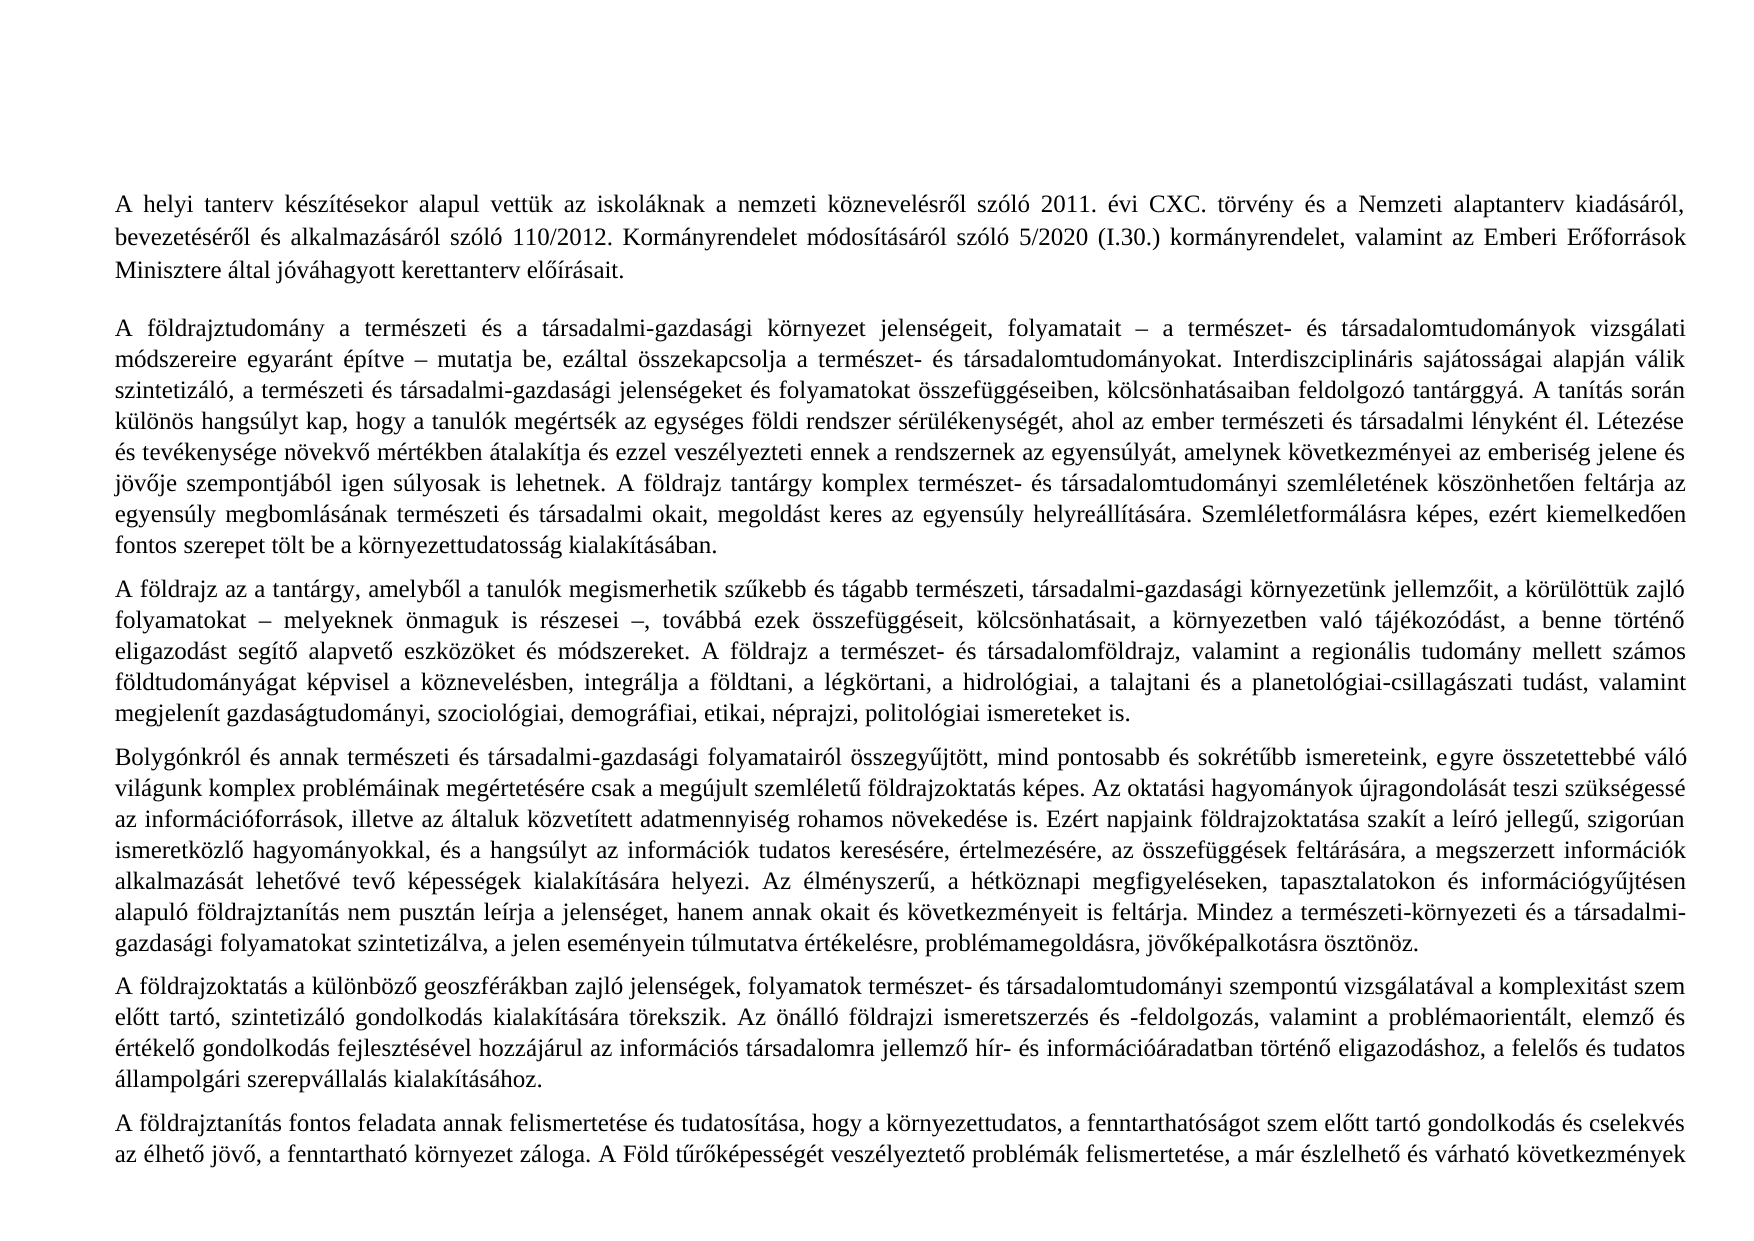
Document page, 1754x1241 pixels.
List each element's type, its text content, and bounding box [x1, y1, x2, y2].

text A földrajzoktatás a különböző geoszférákban zajló jelenségek, folyamatok természet- és társadalomtudományi szempontú vizsgálatával a komplexitást szem előtt tartó, szintetizáló gondolkodás kialakítására törekszik. Az önálló földrajzi ismeretszerzés és -feldolgozás, valamint a problémaorientált, elemző és értékelő gondolkodás fejlesztésével hozzájárul az információs társadalomra jellemző hír- és információáradatban történő eligazodáshoz, a felelős és tudatos állampolgári szerepvállalás kialakításához. [114, 971, 1687, 1093]
text A földrajztudomány a természeti és a társadalmi-gazdasági környezet jelenségeit, folyamatait – a természet- és társadalomtudományok vizsgálati módszereire egyaránt építve – mutatja be, ezáltal összekapcsolja a természet- és társadalomtudományokat. Interdiszciplináris sajátosságai alapján válik szintetizáló, a természeti és társadalmi-gazdasági jelenségeket és folyamatokat összefüggéseiben, kölcsönhatásaiban feldolgozó tantárggyá. A tanítás során különös hangsúlyt kap, hogy a tanulók megértsék az egységes földi rendszer sérülékenységét, ahol az ember természeti és társadalmi lényként él. Létezése és tevékenysége növekvő mértékben átalakítja és ezzel veszélyezteti ennek a rendszernek az egyensúlyát, amelynek következményei az emberiség jelene és jövője szempontjából igen súlyosak is lehetnek. A földrajz tantárgy komplex természet- és társadalomtudományi szemléletének köszönhetően feltárja az egyensúly megbomlásának természeti és társadalmi okait, megoldást keres az egyensúly helyreállítására. Szemléletformálásra képes, ezért kiemelkedően fontos szerepet tölt be a környezettudatosság kialakításában. [114, 313, 1687, 559]
text A helyi tanterv készítésekor alapul vettük az iskoláknak a nemzeti köznevelésről szóló 2011. évi CXC. törvény és a Nemzeti alaptanterv kiadásáról, bevezetéséről és alkalmazásáról szóló 110/2012. Kormányrendelet módosításáról szóló 5/2020 (I.30.) kormányrendelet, valamint az Emberi Erőforrások Minisztere által jóváhagyott kerettanterv előírásait. [114, 189, 1687, 284]
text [114, 1108, 1687, 1168]
text A földrajz az a tantárgy, amelyből a tanulók megismerhetik szűkebb és tágabb természeti, társadalmi-gazdasági környezetünk jellemzőit, a körülöttük zajló folyamatokat – melyeknek önmaguk is részesei –, továbbá ezek összefüggéseit, kölcsönhatásait, a környezetben való tájékozódást, a benne történő eligazodást segítő alapvető eszközöket és módszereket. A földrajz a természet- és társadalomföldrajz, valamint a regionális tudomány mellett számos földtudományágat képvisel a köznevelésben, integrálja a földtani, a légkörtani, a hidrológiai, a talajtani és a planetológiai-csillagászati tudást, valamint megjelenít gazdaságtudományi, szociológiai, demográfiai, etikai, néprajzi, politológiai ismereteket is. [114, 574, 1687, 727]
text Bolygónkról és annak természeti és társadalmi-gazdasági folyamatairól összegyűjtött, mind pontosabb és sokrétűbb ismereteink, egyre összetettebbé váló világunk komplex problémáinak megértetésére csak a megújult szemléletű földrajzoktatás képes. Az oktatási hagyományok újragondolását teszi szükségessé az információforrások, illetve az általuk közvetített adatmennyiség rohamos növekedése is. Ezért napjaink földrajzoktatása szakít a leíró jellegű, szigorúan ismeretközlő hagyományokkal, és a hangsúlyt az információk tudatos keresésére, értelmezésére, az összefüggések feltárására, a megszerzett információk alkalmazását lehetővé tevő képességek kialakítására helyezi. Az élményszerű, a hétköznapi megfigyeléseken, tapasztalatokon és információgyűjtésen alapuló földrajztanítás nem pusztán leírja a jelenséget, hanem annak okait és következményeit is feltárja. Mindez a természeti-környezeti és a társadalmi-gazdasági folyamatokat szintetizálva, a jelen eseményein túlmutatva értékelésre, problémamegoldásra, jövőképalkotásra ösztönöz. [114, 742, 1687, 957]
